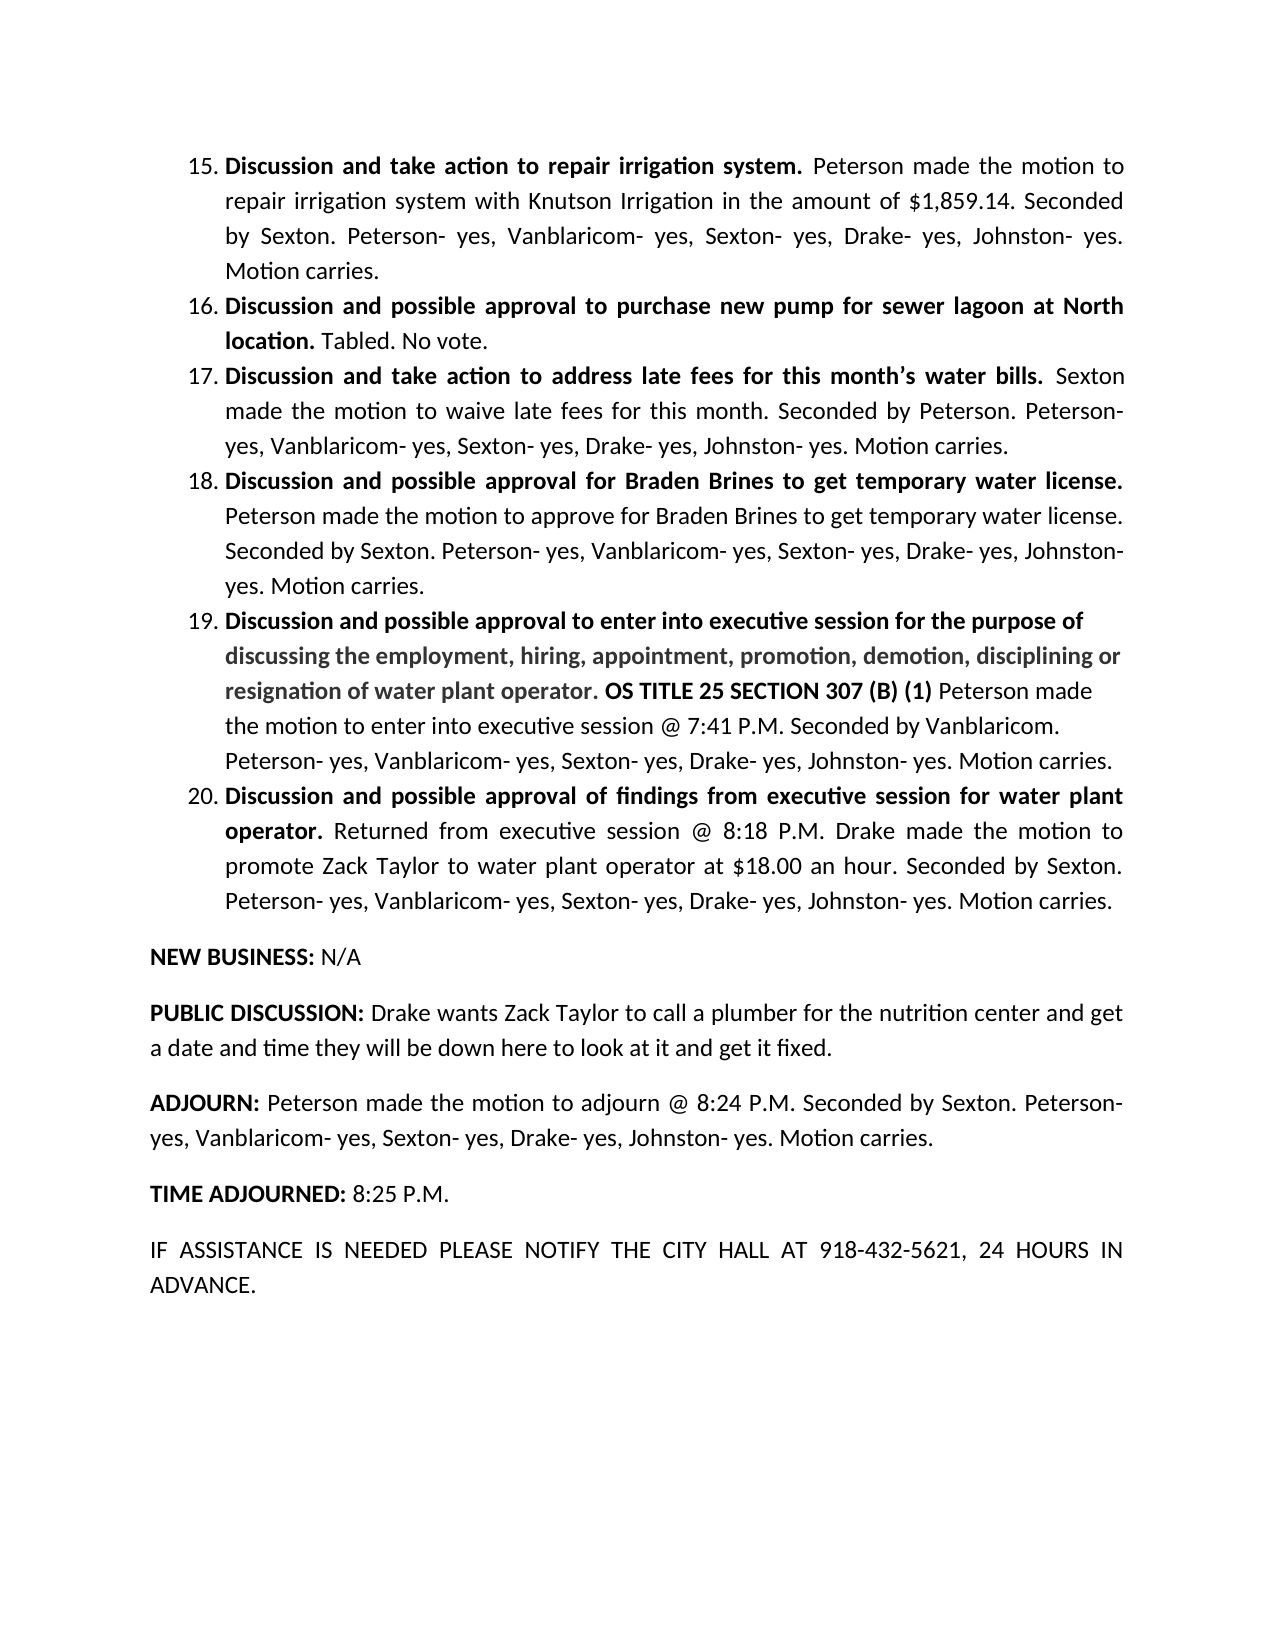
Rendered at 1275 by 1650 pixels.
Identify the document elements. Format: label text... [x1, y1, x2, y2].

text TIME ADJOURNED: 8:25 P.M. [150, 1178, 1125, 1209]
list Discussion and possible approval to purchase new pump for sewer lagoon at North location. Tabled. No vote. [187, 290, 1125, 356]
list Discussion and possible approval for Braden Brines to get temporary water license. Peterson made the motion to approve for Braden Brines to get temporary water license. Seconded by Sexton. Peterson- yes, Vanblaricom- yes, Sexton- yes, Drake- yes, Johnston- yes. Motion carries. [187, 465, 1125, 601]
text NEW BUSINESS: N/A [150, 941, 1125, 971]
text ADJOURN: Peterson made the motion to adjourn @ 8:24 P.M. Seconded by Sexton. Peterson- yes, Vanblaricom- yes, Sexton- yes, Drake- yes, Johnston- yes. Motion carries. [150, 1087, 1125, 1153]
list Discussion and possible approval to enter into executive session for the purpose of discussing the employment, hiring, appointment, promotion, demotion, disciplining or resignation of water plant operator. OS TITLE 25 SECTION 307 (B) (1) Peterson made the motion to enter into executive session @ 7:41 P.M. Seconded by Vanblaricom. Peterson- yes, Vanblaricom- yes, Sexton- yes, Drake- yes, Johnston- yes. Motion carries. [187, 605, 1125, 776]
list Discussion and possible approval of findings from executive session for water plant operator. Returned from executive session @ 8:18 P.M. Drake made the motion to promote Zack Taylor to water plant operator at $18.00 an hour. Seconded by Sexton. Peterson- yes, Vanblaricom- yes, Sexton- yes, Drake- yes, Johnston- yes. Motion carries. [187, 780, 1125, 916]
list Discussion and take action to repair irrigation system. Peterson made the motion to repair irrigation system with Knutson Irrigation in the amount of $1,859.14. Seconded by Sexton. Peterson- yes, Vanblaricom- yes, Sexton- yes, Drake- yes, Johnston- yes. Motion carries. [187, 150, 1125, 286]
text IF ASSISTANCE IS NEEDED PLEASE NOTIFY THE CITY HALL AT 918-432-5621, 24 HOURS IN ADVANCE. [150, 1234, 1125, 1300]
text PUBLIC DISCUSSION: Drake wants Zack Taylor to call a plumber for the nutrition center and get a date and time they will be down here to look at it and get it fixed. [150, 997, 1125, 1062]
list Discussion and take action to address late fees for this month’s water bills. Sexton made the motion to waive late fees for this month. Seconded by Peterson. Peterson- yes, Vanblaricom- yes, Sexton- yes, Drake- yes, Johnston- yes. Motion carries. [187, 360, 1125, 461]
